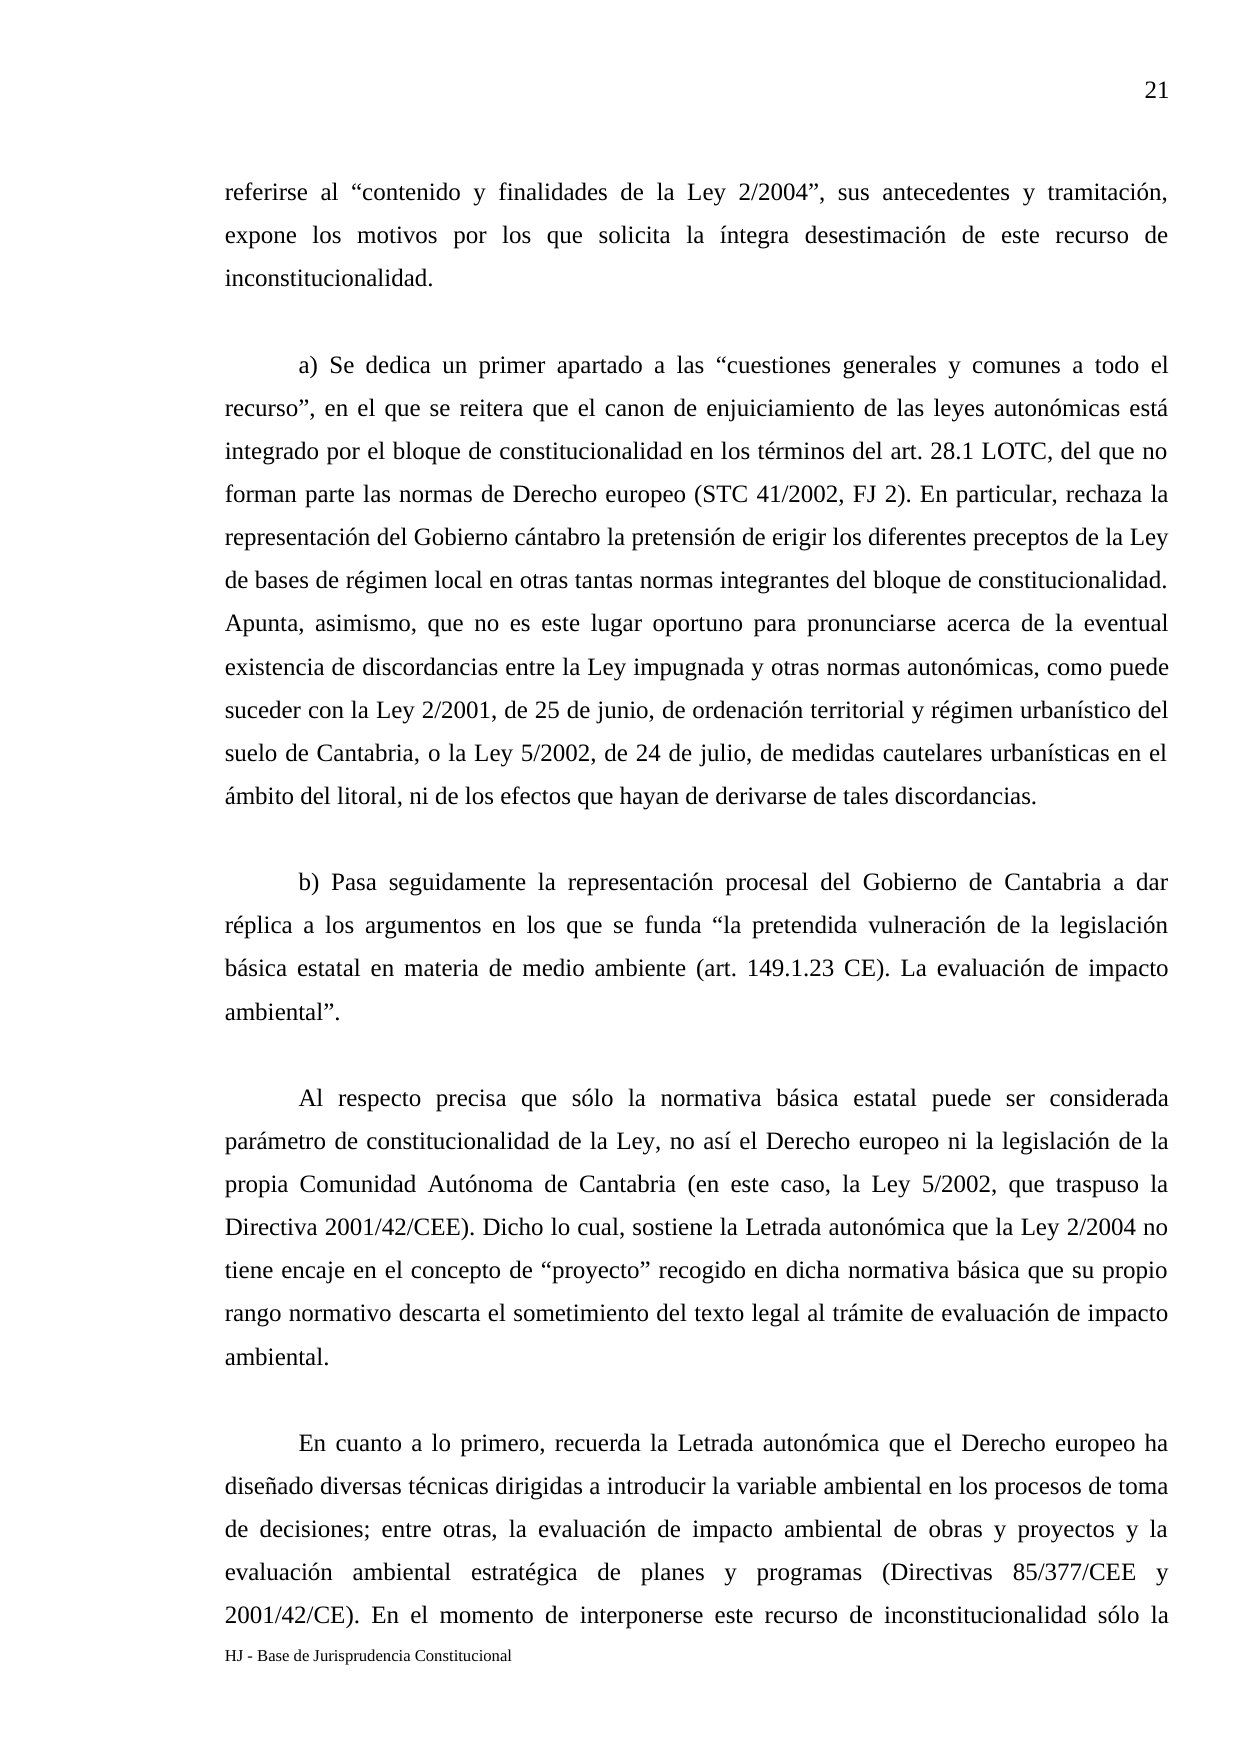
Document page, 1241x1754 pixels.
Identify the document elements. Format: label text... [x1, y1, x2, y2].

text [224, 1428, 1169, 1629]
text b) Pasa seguidamente la representación procesal del Gobierno de Cantabria a dar réplica a los argumentos en los que se funda “la pretendida vulneración de la legislación básica estatal en materia de medio ambiente (art. 149.1.23 CE). La evaluación de impacto ambiental”. [224, 867, 1169, 1025]
text Al respecto precisa que sólo la normativa básica estatal puede ser considerada parámetro de constitucionalidad de la Ley, no así el Derecho europeo ni la legislación de la propia Comunidad Autónoma de Cantabria (en este caso, la Ley 5/2002, que traspuso la Directiva 2001/42/CEE). Dicho lo cual, sostiene la Letrada autonómica que la Ley 2/2004 no tiene encaje en el concepto de “proyecto” recogido en dicha normativa básica que su propio rango normativo descarta el sometimiento del texto legal al trámite de evaluación de impacto ambiental. [224, 1083, 1169, 1370]
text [224, 177, 1169, 292]
text a) Se dedica un primer apartado a las “cuestiones generales y comunes a todo el recurso”, en el que se reitera que el canon de enjuiciamiento de las leyes autonómicas está integrado por el bloque de constitucionalidad en los términos del art. 28.1 LOTC, del que no forman parte las normas de Derecho europeo (STC 41/2002, FJ 2). En particular, rechaza la representación del Gobierno cántabro la pretensión de erigir los diferentes preceptos de la Ley de bases de régimen local en otras tantas normas integrantes del bloque de constitucionalidad. Apunta, asimismo, que no es este lugar oportuno para pronunciarse acerca de la eventual existencia de discordancias entre la Ley impugnada y otras normas autonómicas, como puede suceder con la Ley 2/2001, de 25 de junio, de ordenación territorial y régimen urbanístico del suelo de Cantabria, o la Ley 5/2002, de 24 de julio, de medidas cautelares urbanísticas en el ámbito del litoral, ni de los efectos que hayan de derivarse de tales discordancias. [224, 350, 1169, 810]
